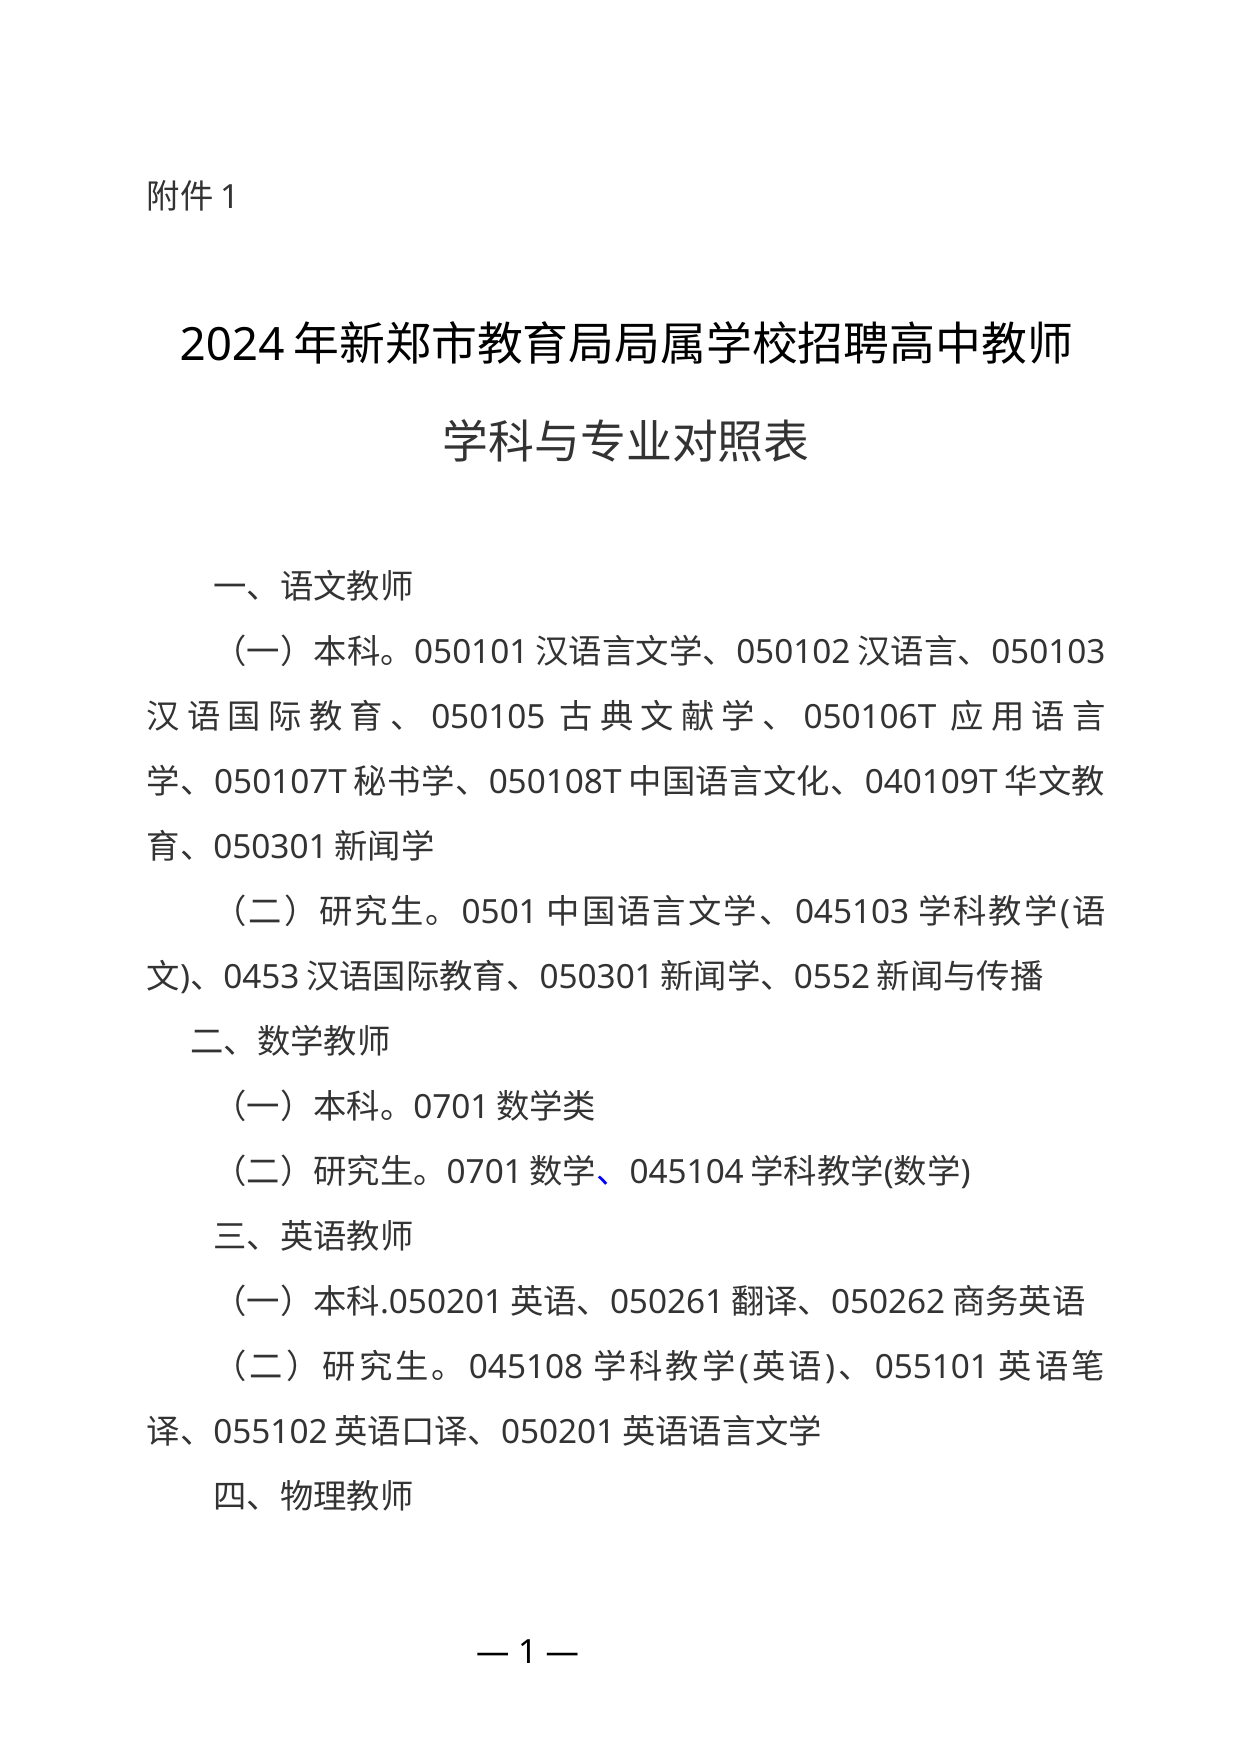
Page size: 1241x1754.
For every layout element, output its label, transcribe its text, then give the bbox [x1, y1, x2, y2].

text 四、物理教师 [146, 1462, 1106, 1527]
list （二）研究生。0701数学、045104学科教学(数学) [146, 1137, 1106, 1202]
text 一、语文教师 [146, 552, 1106, 617]
text 学科与专业对照表 [146, 389, 1106, 487]
list （一）本科。050101汉语言文学、050102汉语言、050103汉语国际教育、050105古典文献学、050106T应用语言学、050107T秘书学、050108T中国语言文化、040109T华文教育、050301新闻学 [146, 617, 1106, 877]
list （二）研究生。0501中国语言文学、045103学科教学(语文)、0453汉语国际教育、050301新闻学、0552新闻与传播 [146, 877, 1106, 1007]
text 附件1 [146, 162, 1106, 227]
text 二、数学教师 [146, 1007, 1106, 1072]
list （二）研究生。045108学科教学(英语)、055101英语笔译、055102英语口译、050201英语语言文学 [146, 1332, 1106, 1462]
text 2024年新郑市教育局局属学校招聘高中教师 [146, 292, 1106, 389]
text 三、英语教师 [146, 1202, 1106, 1267]
list （一）本科.050201英语、050261翻译、050262商务英语 [146, 1267, 1106, 1332]
list （一）本科。0701数学类 [146, 1072, 1106, 1137]
